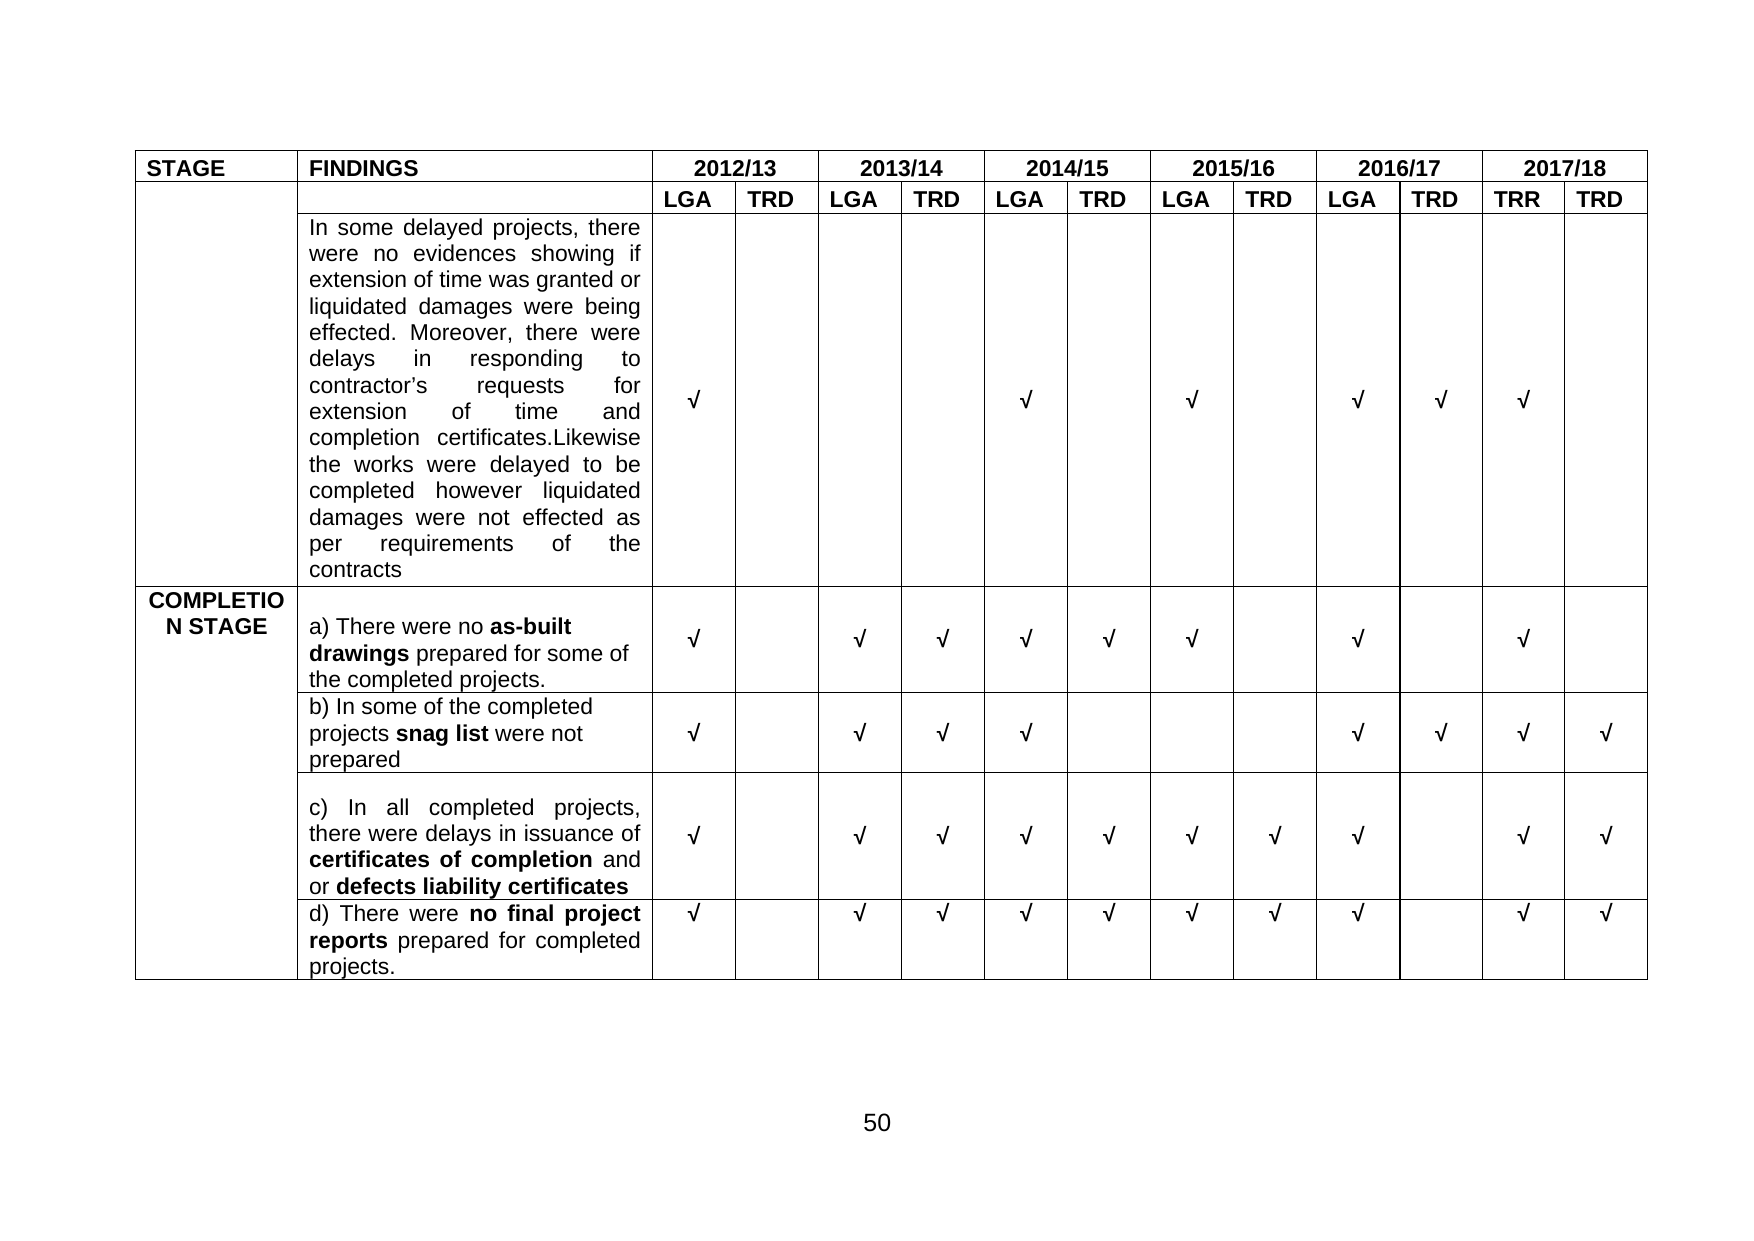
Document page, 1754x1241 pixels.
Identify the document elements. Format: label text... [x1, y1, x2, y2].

table_cell COMPLETION STAGE [136, 587, 297, 979]
table_cell √ [1483, 214, 1564, 586]
table_cell LGA [985, 182, 1067, 212]
table_cell √ [1565, 900, 1647, 979]
table_header 2013/14 [819, 151, 984, 181]
table_cell [136, 182, 297, 212]
table_cell [902, 214, 984, 586]
table_header 2017/18 [1483, 151, 1647, 181]
table_cell √ [653, 214, 735, 586]
table_cell √ [985, 900, 1067, 979]
table_cell √ [653, 693, 735, 772]
table_cell √ [902, 900, 984, 979]
table_cell a) There were no as-built drawings prepared for some of the completed projects. [298, 587, 652, 692]
table_cell √ [1151, 587, 1233, 692]
table_header 2014/15 [985, 151, 1150, 181]
table_cell √ [985, 214, 1067, 586]
table_cell √ [1151, 773, 1233, 899]
table_cell TRR [1483, 182, 1564, 212]
table_cell [1565, 587, 1647, 692]
table_cell √ [1068, 773, 1150, 899]
table_cell √ [1317, 214, 1399, 586]
table_cell √ [1234, 900, 1316, 979]
table_cell [1234, 587, 1316, 692]
table_cell c) In all completed projects, there were delays in issuance of certificates of completion and or defects liability certificates [298, 773, 652, 899]
table_cell √ [653, 773, 735, 899]
table_cell [736, 773, 818, 899]
table_cell [736, 900, 818, 979]
table_cell √ [1317, 587, 1399, 692]
table_cell √ [653, 587, 735, 692]
table_cell √ [1317, 693, 1399, 772]
table_cell √ [1401, 214, 1482, 586]
table_cell √ [1234, 773, 1316, 899]
table_cell [736, 214, 818, 586]
table_header STAGE [136, 151, 297, 181]
table_cell √ [1317, 900, 1399, 979]
table_cell TRD [1234, 182, 1316, 212]
table_cell [1401, 773, 1482, 899]
table_cell TRD [1401, 182, 1482, 212]
table_cell √ [819, 773, 901, 899]
table_cell √ [1401, 693, 1482, 772]
table_cell d) There were no final project reports prepared for completed projects. [298, 900, 652, 979]
table_cell √ [985, 587, 1067, 692]
table_cell [1068, 214, 1150, 586]
table_cell √ [1317, 773, 1399, 899]
table_cell √ [819, 693, 901, 772]
table_cell √ [985, 773, 1067, 899]
table_cell √ [1483, 900, 1564, 979]
table_cell √ [902, 693, 984, 772]
table_cell √ [1483, 693, 1564, 772]
table_cell √ [1151, 900, 1233, 979]
table_cell b) In some of the completed projects snag list were not prepared [298, 693, 652, 772]
table_cell √ [1068, 900, 1150, 979]
table_cell TRD [736, 182, 818, 212]
table_cell √ [902, 773, 984, 899]
table_header 2015/16 [1151, 151, 1316, 181]
table_cell TRD [1565, 182, 1647, 212]
table_cell √ [1565, 773, 1647, 899]
table_cell √ [819, 587, 901, 692]
table_cell √ [819, 900, 901, 979]
table_cell [819, 214, 901, 586]
table_cell [1234, 693, 1316, 772]
table_cell [1401, 900, 1482, 979]
table_cell [1234, 214, 1316, 586]
table_cell [1565, 214, 1647, 586]
table_header 2016/17 [1317, 151, 1482, 181]
table_cell √ [653, 900, 735, 979]
table_cell √ [1483, 773, 1564, 899]
table_cell [1068, 693, 1150, 772]
table_cell TRD [1068, 182, 1150, 212]
table_cell √ [985, 693, 1067, 772]
table_header FINDINGS [298, 151, 652, 181]
table_cell LGA [1151, 182, 1233, 212]
table_cell √ [1483, 587, 1564, 692]
table_cell TRD [902, 182, 984, 212]
table_header 2012/13 [653, 151, 818, 181]
table_cell [736, 693, 818, 772]
table_cell [736, 587, 818, 692]
table_cell √ [1068, 587, 1150, 692]
table_cell √ [1151, 214, 1233, 586]
table_cell [1151, 693, 1233, 772]
table_cell √ [902, 587, 984, 692]
table_cell LGA [653, 182, 735, 212]
table_cell √ [1565, 693, 1647, 772]
table_cell LGA [1317, 182, 1399, 212]
table_cell [298, 182, 652, 212]
table_cell LGA [819, 182, 901, 212]
table_cell [1401, 587, 1482, 692]
table_cell In some delayed projects, there were no evidences showing if extension of time was granted or liquidated damages were being effected. Moreover, there were delays in responding to contractor’s requests for extension of time and completion certificates.Likewise the works were delayed to be completed however liquidated damages were not effected as per requirements of the contracts [298, 214, 652, 586]
